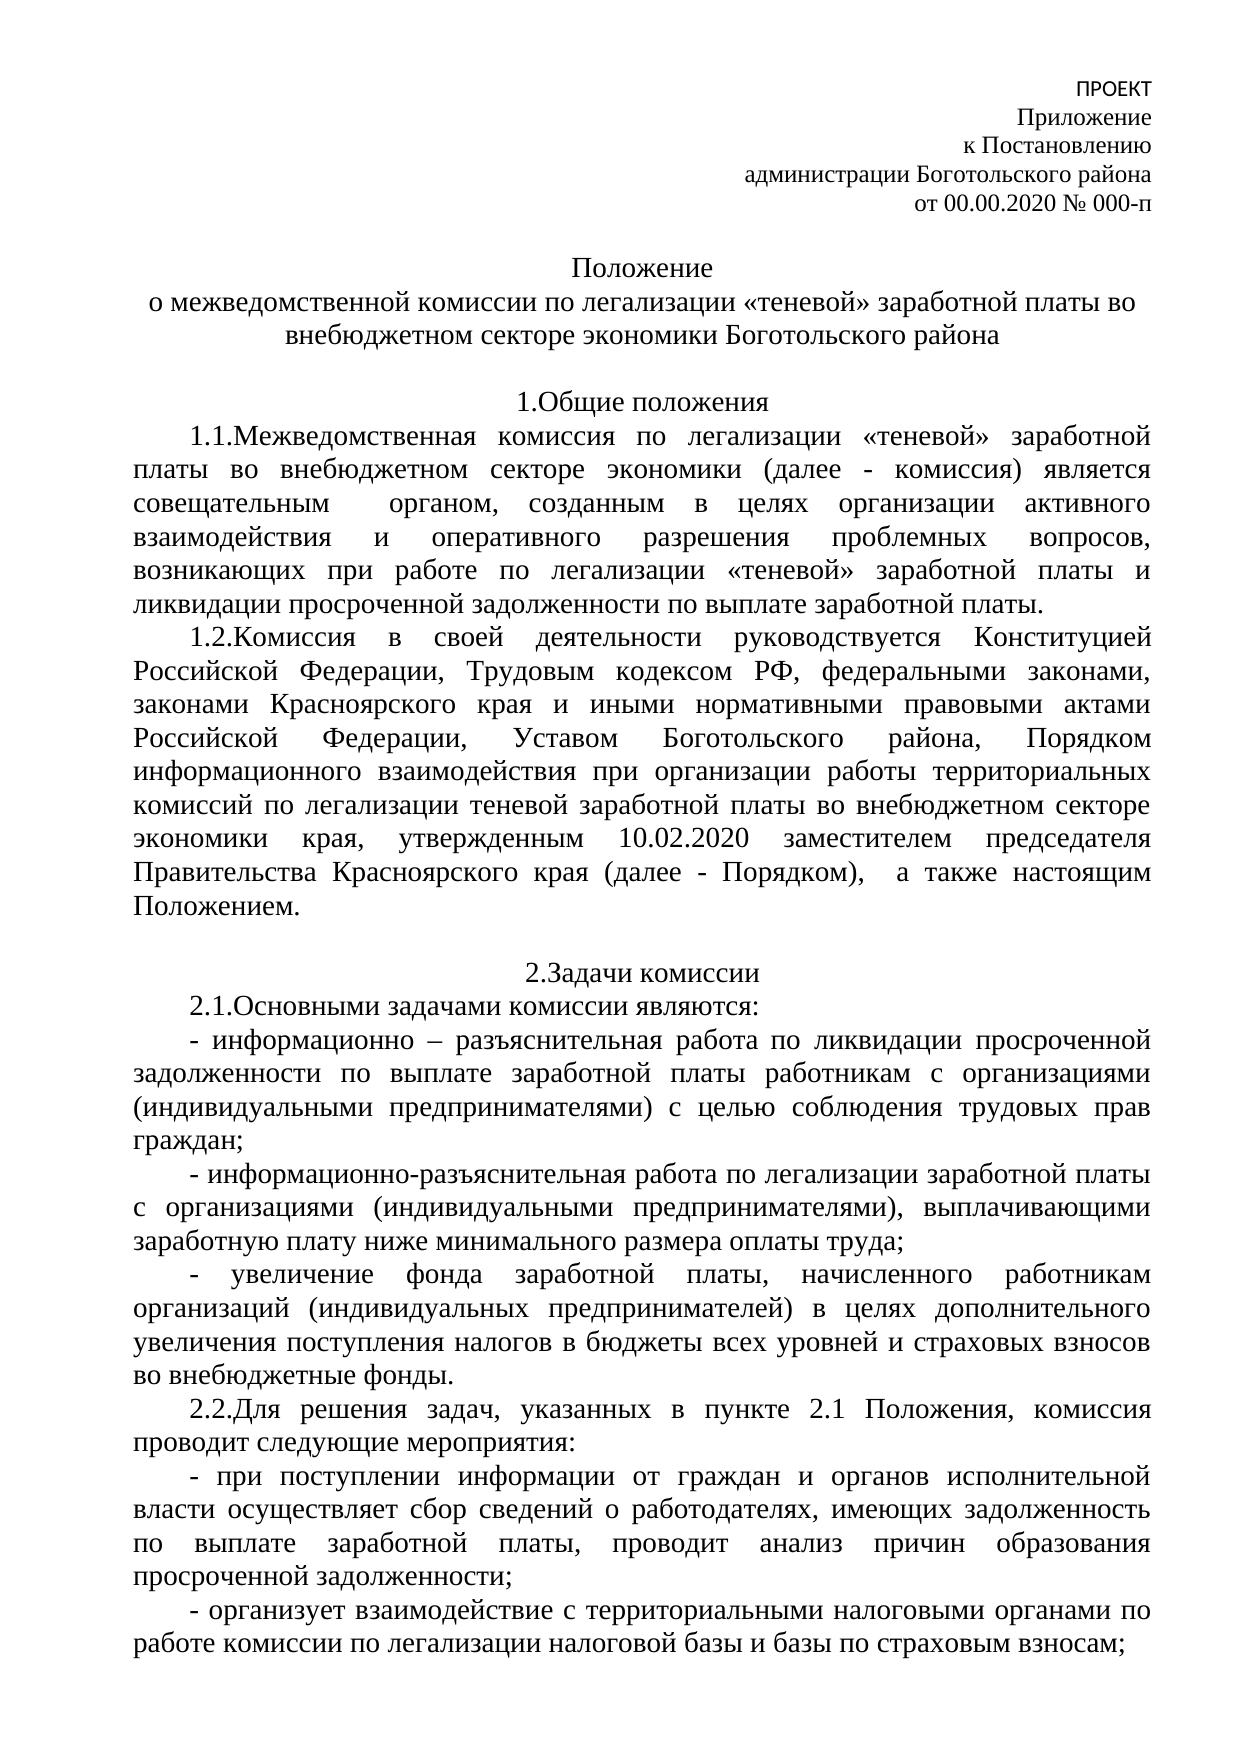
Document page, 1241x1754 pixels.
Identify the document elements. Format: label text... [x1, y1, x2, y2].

text 1.1.Межведомственная комиссия по легализации «теневой» заработной платы во внебюджетном секторе экономики (далее - комиссия) является совещательным органом, созданным в целях организации активного взаимодействия и оперативного разрешения проблемных вопросов, возникающих при работе по легализации «теневой» заработной платы и ликвидации просроченной задолженности по выплате заработной платы. [133, 418, 1152, 619]
text о межведомственной комиссии по легализации «теневой» заработной платы во внебюджетном секторе экономики Боготольского района [133, 284, 1152, 351]
text Приложение [133, 102, 1152, 131]
text - информационно-разъяснительная работа по легализации заработной платы с организациями (индивидуальными предпринимателями), выплачивающими заработную плату ниже минимального размера оплаты труда; [133, 1156, 1152, 1257]
text - при поступлении информации от граждан и органов исполнительной власти осуществляет сбор сведений о работодателях, имеющих задолженность по выплате заработной платы, проводит анализ причин образования просроченной задолженности; [133, 1458, 1152, 1592]
text - увеличение фонда заработной платы, начисленного работникам организаций (индивидуальных предпринимателей) в целях дополнительного увеличения поступления налогов в бюджеты всех уровней и страховых взносов во внебюджетные фонды. [133, 1257, 1152, 1391]
text 2.2.Для решения задач, указанных в пункте 2.1 Положения, комиссия проводит следующие мероприятия: [133, 1391, 1152, 1458]
text 2.1.Основными задачами комиссии являются: [133, 988, 1152, 1022]
text 1.Общие положения [133, 384, 1152, 418]
text администрации Боготольского района [133, 159, 1152, 188]
text 2.Задачи комиссии [133, 955, 1152, 988]
text от 00.00.2020 № 000-п [133, 188, 1152, 217]
text к Постановлению [133, 131, 1152, 159]
text 1.2.Комиссия в своей деятельности руководствуется Конституцией Российской Федерации, Трудовым кодексом РФ, федеральными законами, законами Красноярского края и иными нормативными правовыми актами Российской Федерации, Уставом Боготольского района, Порядком информационного взаимодействия при организации работы территориальных комиссий по легализации теневой заработной платы во внебюджетном секторе экономики края, утвержденным 10.02.2020 заместителем председателя Правительства Красноярского края (далее - Порядком), а также настоящим Положением. [133, 619, 1152, 921]
text Положение [133, 250, 1152, 284]
text - организует взаимодействие с территориальными налоговыми органами по работе комиссии по легализации налоговой базы и базы по страховым взносам; [133, 1592, 1152, 1659]
text - информационно – разъяснительная работа по ликвидации просроченной задолженности по выплате заработной платы работникам с организациями (индивидуальными предпринимателями) с целью соблюдения трудовых прав граждан; [133, 1022, 1152, 1156]
